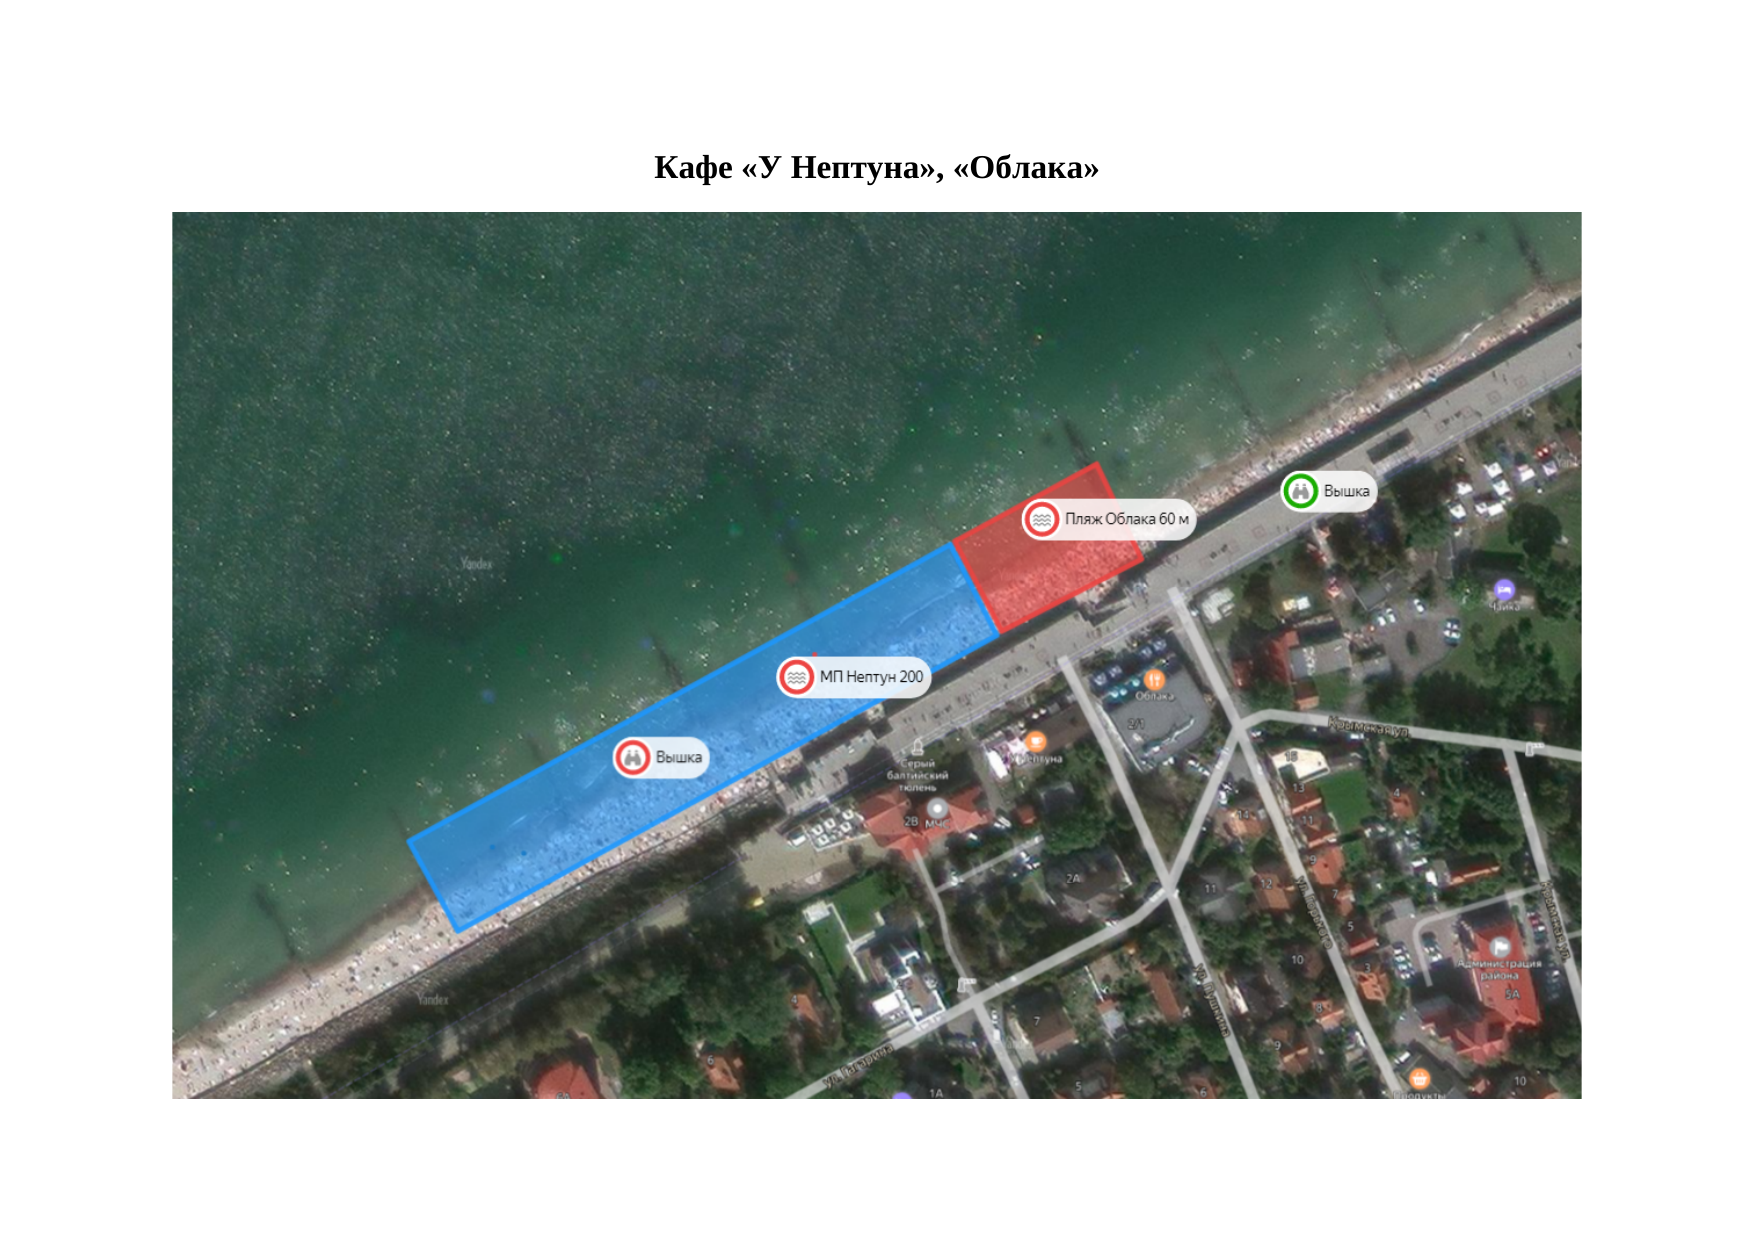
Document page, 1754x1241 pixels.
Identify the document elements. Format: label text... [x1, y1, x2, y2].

text Кафе «У Нептуна», «Облака» [118, 148, 1636, 186]
picture [172, 212, 1582, 1099]
